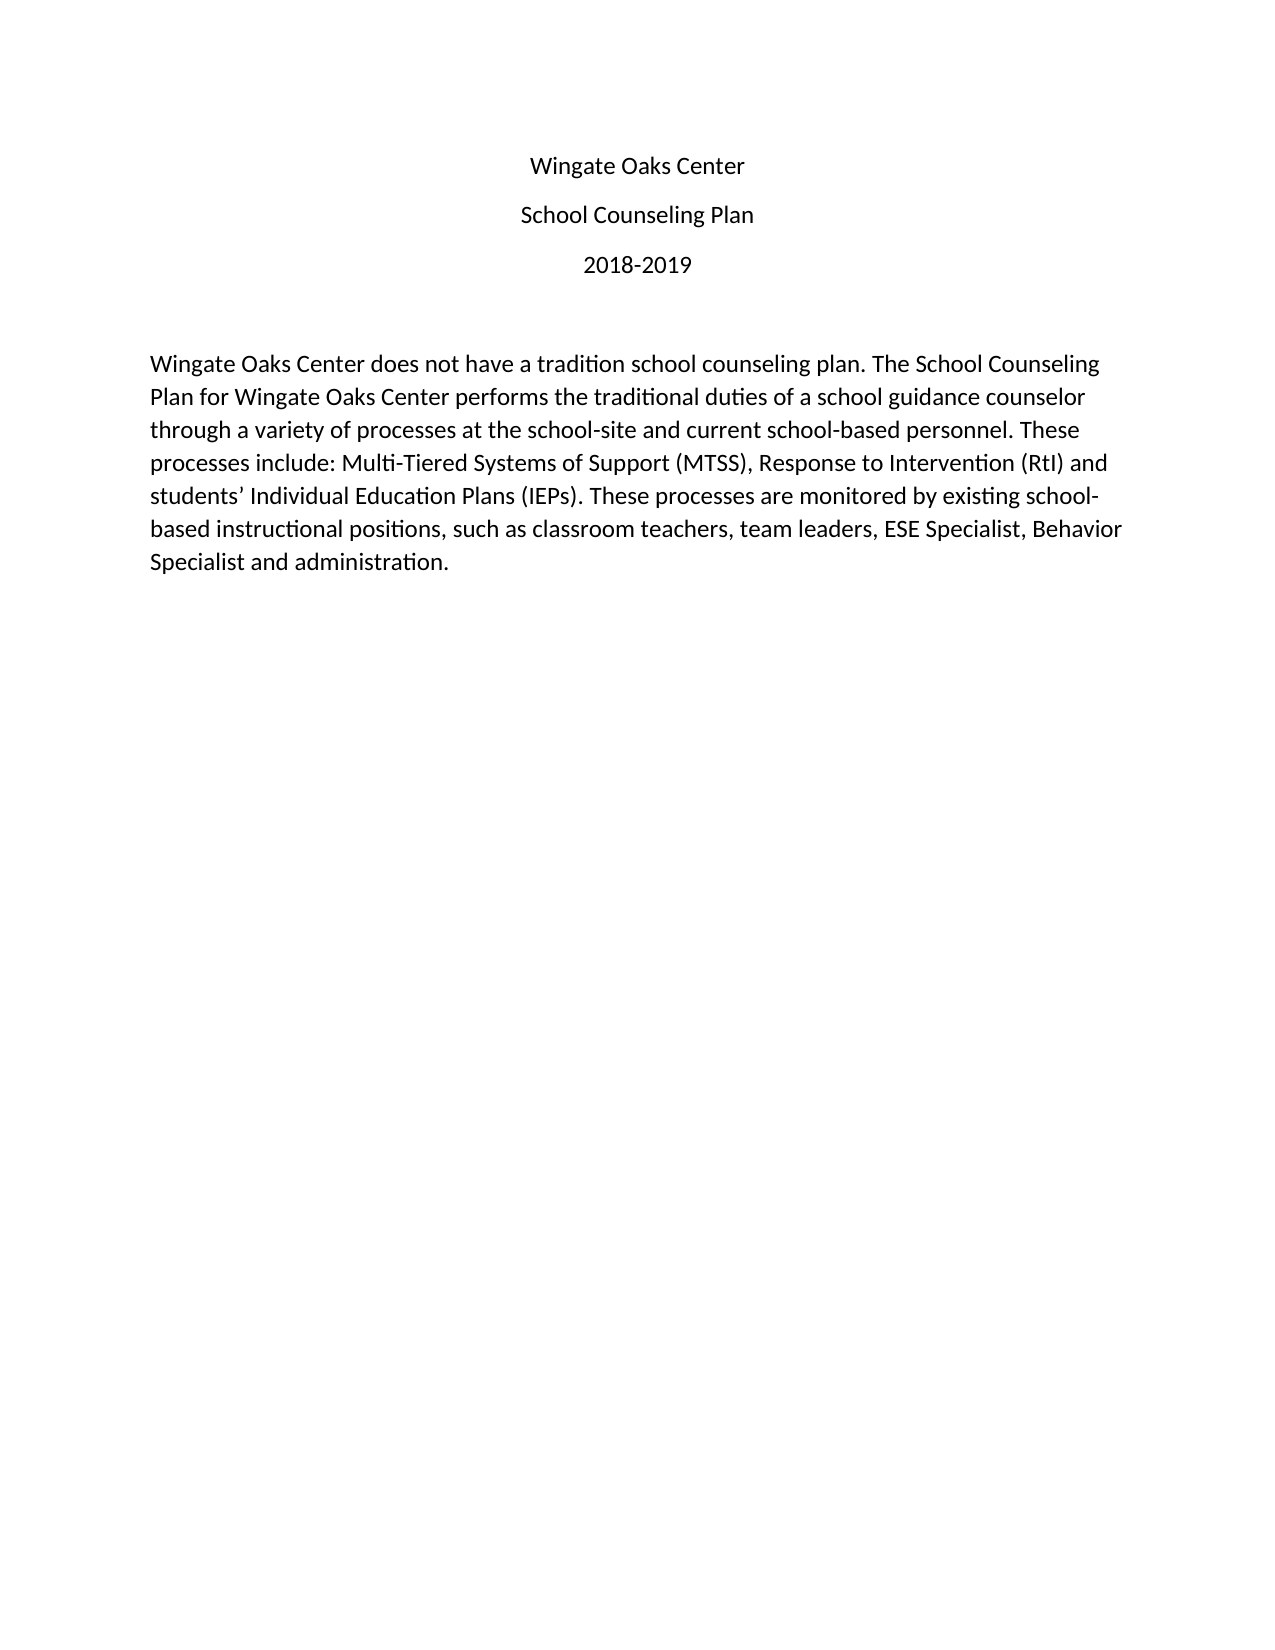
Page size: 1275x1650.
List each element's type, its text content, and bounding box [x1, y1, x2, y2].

text Wingate Oaks Center does not have a tradition school counseling plan. The School Counseling Plan for Wingate Oaks Center performs the traditional duties of a school guidance counselor through a variety of processes at the school-site and current school-based personnel. These processes include: Multi-Tiered Systems of Support (MTSS), Response to Intervention (RtI) and students’ Individual Education Plans (IEPs). These processes are monitored by existing school-based instructional positions, such as classroom teachers, team leaders, ESE Specialist, Behavior Specialist and administration. [150, 348, 1125, 576]
text Wingate Oaks Center [150, 150, 1125, 181]
text 2018-2019 [150, 249, 1125, 280]
text School Counseling Plan [150, 199, 1125, 230]
